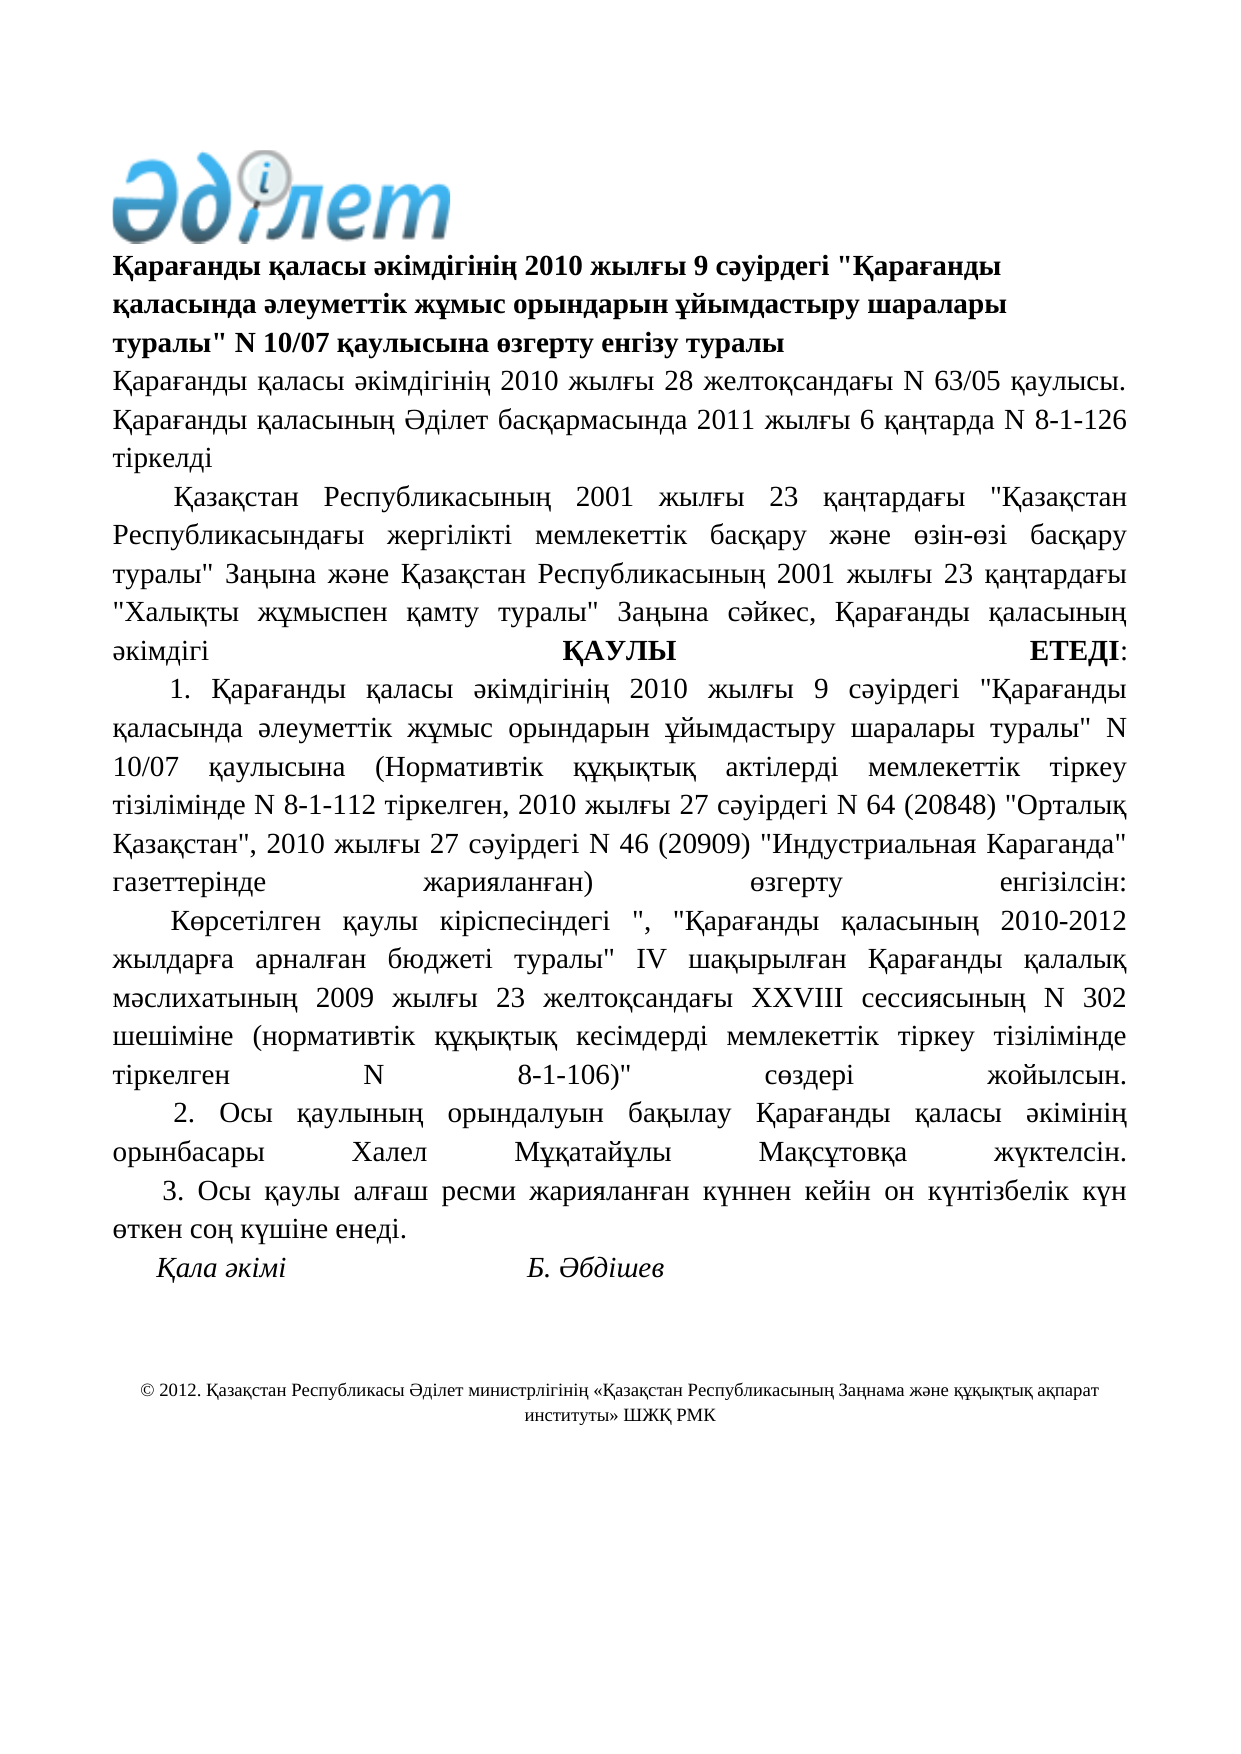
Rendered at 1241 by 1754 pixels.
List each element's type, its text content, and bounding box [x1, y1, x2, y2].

text Қарағанды қаласы әкімдігінің 2010 жылғы 9 сәуірдегі "Қарағанды қаласында әлеуметтік жұмыс орындарын ұйымдастыру шаралары туралы" N 10/07 қаулысына өзгерту енгізу туралы [112, 248, 1128, 358]
text Қарағанды қаласы әкімдігінің 2010 жылғы 28 желтоқсандағы N 63/05 қаулысы. Қарағанды қаласының Әділет басқармасында 2011 жылғы 6 қаңтарда N 8-1-126 тіркелді [112, 363, 1128, 474]
picture [112, 150, 451, 244]
text © 2012. Қазақстан Республикасы Әділет министрлігінің «Қазақстан Республикасының Заңнама және құқықтық ақпарат институты» ШЖҚ РМК [112, 1379, 1128, 1425]
text Қазақстан Республикасының 2001 жылғы 23 қаңтардағы "Қазақстан Республикасындағы жергілікті мемлекеттік басқару және өзін-өзі басқару туралы" Заңына және Қазақстан Республикасының 2001 жылғы 23 қаңтардағы "Халықты жұмыспен қамту туралы" Заңына сәйкес, Қарағанды қаласының әкімдігі ҚАУЛЫ ЕТЕДІ: 1. Қарағанды қаласы әкімдігінің 2010 жылғы 9 сәуірдегі "Қарағанды қаласында әлеуметтік жұмыс орындарын ұйымдастыру шаралары туралы" N 10/07 қаулысына (Нормативтік құқықтық актілерді мемлекеттік тіркеу тізілімінде N 8-1-112 тіркелген, 2010 жылғы 27 сәуірдегі N 64 (20848) "Орталық Қазақстан", 2010 жылғы 27 сәуірдегі N 46 (20909) "Индустриальная Караганда" газеттерінде жарияланған) өзгерту енгізілсін: Көрсетілген қаулы кіріспесіндегі ", "Қарағанды қаласының 2010-2012 жылдарға арналған бюджеті туралы" ІV шақырылған Қарағанды қалалық мәслихатының 2009 жылғы 23 желтоқсандағы ХХVІІІ сессиясының N 302 шешіміне (нормативтік құқықтық кесімдерді мемлекеттік тіркеу тізілімінде тіркелген N 8-1-106)" сөздері жойылсын. 2. Осы қаулының орындалуын бақылау Қарағанды қаласы әкімінің орынбасары Халел Мұқатайұлы Мақсұтовқа жүктелсін. 3. Осы қаулы алғаш ресми жарияланған күннен кейін он күнтізбелік күн өткен соң күшіне енеді. [112, 479, 1128, 1245]
text Қала әкімі Б. Әбдішев [112, 1250, 1128, 1283]
